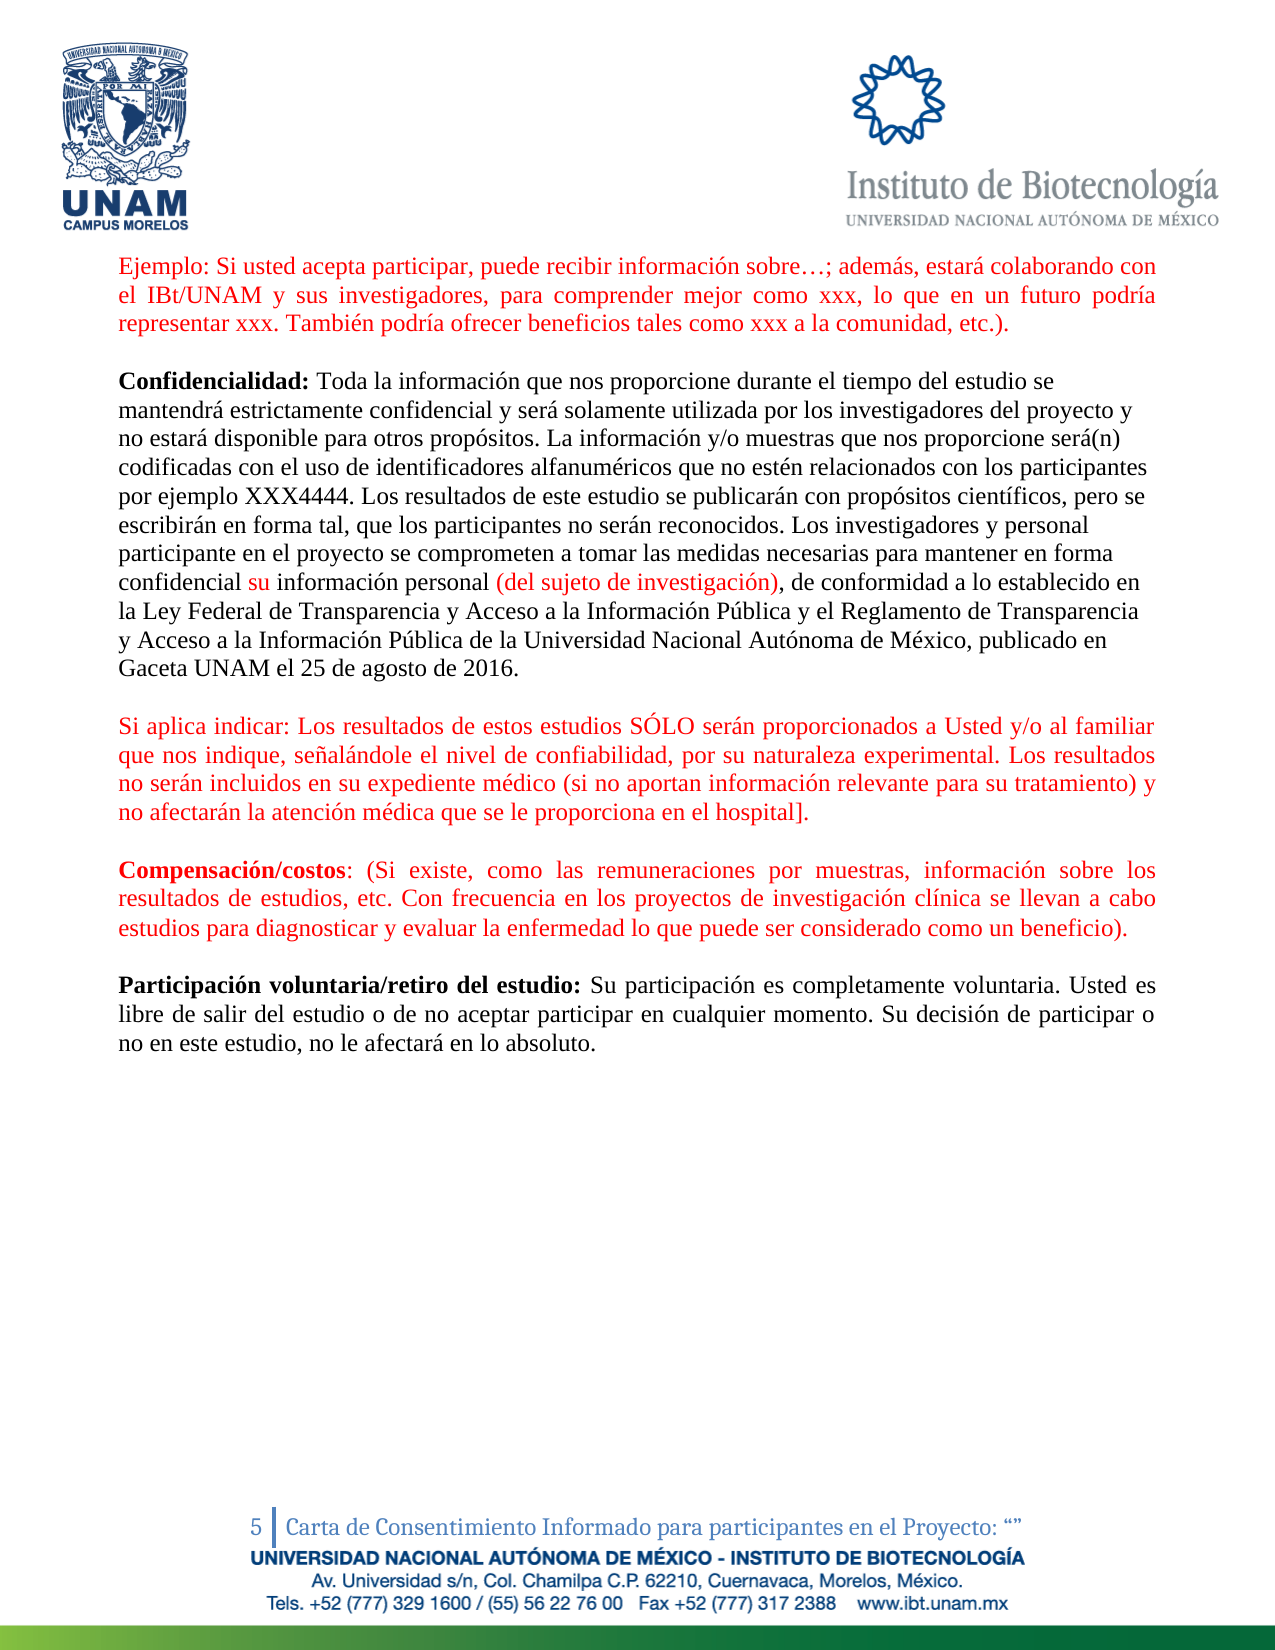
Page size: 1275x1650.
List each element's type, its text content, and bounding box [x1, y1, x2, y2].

text Si aplica indicar: Los resultados de estos estudios SÓLO serán proporcionados a Usted y/o al familiar que nos indique, señalándole el nivel de confiabilidad, por su naturaleza experimental. Los resultados no serán incluidos en su expediente médico (si no aportan información relevante para su tratamiento) y no afectarán la atención médica que se le proporciona en el hospital]. [118, 711, 1157, 826]
text Participación voluntaria/retiro del estudio: Su participación es completamente voluntaria. Usted es libre de salir del estudio o de no aceptar participar en cualquier momento. Su decisión de participar o no en este estudio, no le afectará en lo absoluto. [118, 971, 1157, 1057]
text Compensación/costos: (Si existe, como las remuneraciones por muestras, información sobre los resultados de estudios, etc. Con frecuencia en los proyectos de investigación clínica se llevan a cabo estudios para diagnosticar y evaluar la enfermedad lo que puede ser considerado como un beneficio). [118, 855, 1157, 942]
picture [0, 0, 1275, 1650]
text Confidencialidad: Toda la información que nos proporcione durante el tiempo del estudio se mantendrá estrictamente confidencial y será solamente utilizada por los investigadores del proyecto y no estará disponible para otros propósitos. La información y/o muestras que nos proporcione será(n) codificadas con el uso de identificadores alfanuméricos que no estén relacionados con los participantes por ejemplo XXX4444. Los resultados de este estudio se publicarán con propósitos científicos, pero se escribirán en forma tal, que los participantes no serán reconocidos. Los investigadores y personal participante en el proyecto se comprometen a tomar las medidas necesarias para mantener en forma confidencial su información personal (del sujeto de investigación), de conformidad a lo establecido en la Ley Federal de Transparencia y Acceso a la Información Pública y el Reglamento de Transparencia y Acceso a la Información Pública de la Universidad Nacional Autónoma de México, publicado en Gaceta UNAM el 25 de agosto de 2016. [118, 366, 1157, 682]
text Ejemplo: Si usted acepta participar, puede recibir información sobre…; además, estará colaborando con el IBt/UNAM y sus investigadores, para comprender mejor como xxx, lo que en un futuro podría representar xxx. También podría ofrecer beneficios tales como xxx a la comunidad, etc.). [118, 251, 1157, 337]
